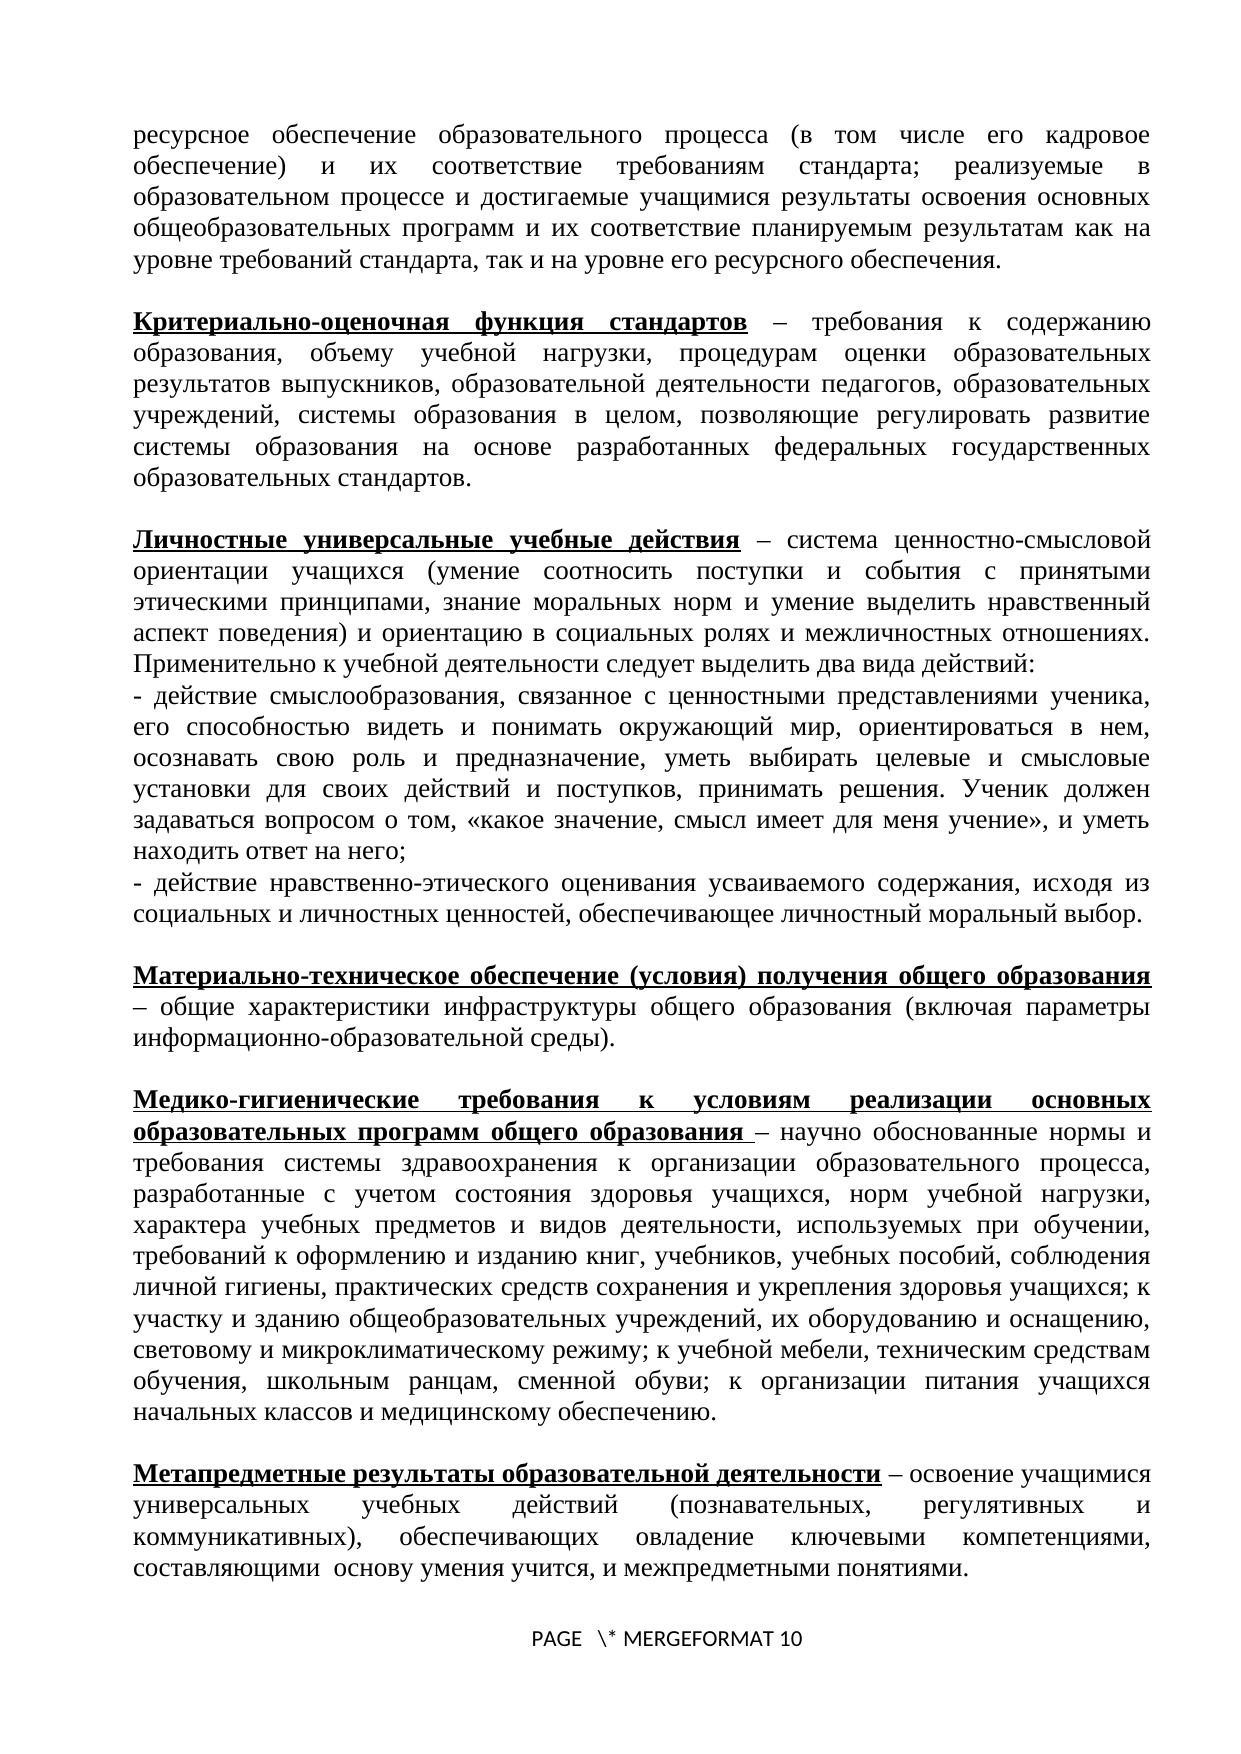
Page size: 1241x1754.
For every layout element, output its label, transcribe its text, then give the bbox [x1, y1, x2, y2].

text Критериально-оценочная функция стандартов – требования к содержанию образования, объему учебной нагрузки, процедурам оценки образовательных результатов выпускников, образовательной деятельности педагогов, образовательных учреждений, системы образования в целом, позволяющие регулировать развитие системы образования на основе разработанных федеральных государственных образовательных стандартов. [133, 305, 1152, 492]
text - действие смыслообразования, связанное с ценностными представлениями ученика, его способностью видеть и понимать окружающий мир, ориентироваться в нем, осознавать свою роль и предназначение, уметь выбирать целевые и смысловые установки для своих действий и поступков, принимать решения. Ученик должен задаваться вопросом о том, «какое значение, смысл имеет для меня учение», и уметь находить ответ на него; [133, 679, 1152, 866]
text Медико-гигиенические требования к условиям реализации основных образовательных программ общего образования – научно обоснованные нормы и требования системы здравоохранения к организации образовательного процесса, разработанные с учетом состояния здоровья учащихся, норм учебной нагрузки, характера учебных предметов и видов деятельности, используемых при обучении, требований к оформлению и изданию книг, учебников, учебных пособий, соблюдения личной гигиены, практических средств сохранения и укрепления здоровья учащихся; к участку и зданию общеобразовательных учреждений, их оборудованию и оснащению, световому и микроклиматическому режиму; к учебной мебели, техническим средствам обучения, школьным ранцам, сменной обуви; к организации питания учащихся начальных классов и медицинскому обеспечению. [133, 1112, 1152, 1426]
text Личностные универсальные учебные действия – система ценностно-смысловой ориентации учащихся (умение соотносить поступки и события с принятыми этическими принципами, знание моральных норм и умение выделить нравственный аспект поведения) и ориентацию в социальных ролях и межличностных отношениях. Применительно к учебной деятельности следует выделить два вида действий: [133, 523, 1152, 679]
text - действие нравственно-этического оценивания усваиваемого содержания, исходя из социальных и личностных ценностей, обеспечивающее личностный моральный выбор. [133, 866, 1152, 928]
text Метапредметные результаты образовательной деятельности – освоение учащимися универсальных учебных действий (познавательных, регулятивных и коммуникативных), обеспечивающих овладение ключевыми компетенциями, составляющими основу умения учится, и межпредметными понятиями. [133, 1457, 1152, 1582]
text Материально-техническое обеспечение (условия) получения общего образования – общие характеристики инфраструктуры общего образования (включая параметры информационно-образовательной среды). [133, 959, 1152, 986]
text Материально-техническое обеспечение (условия) получения общего образования – общие характеристики инфраструктуры общего образования (включая параметры информационно-образовательной среды). [133, 988, 1152, 1052]
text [133, 118, 1152, 274]
